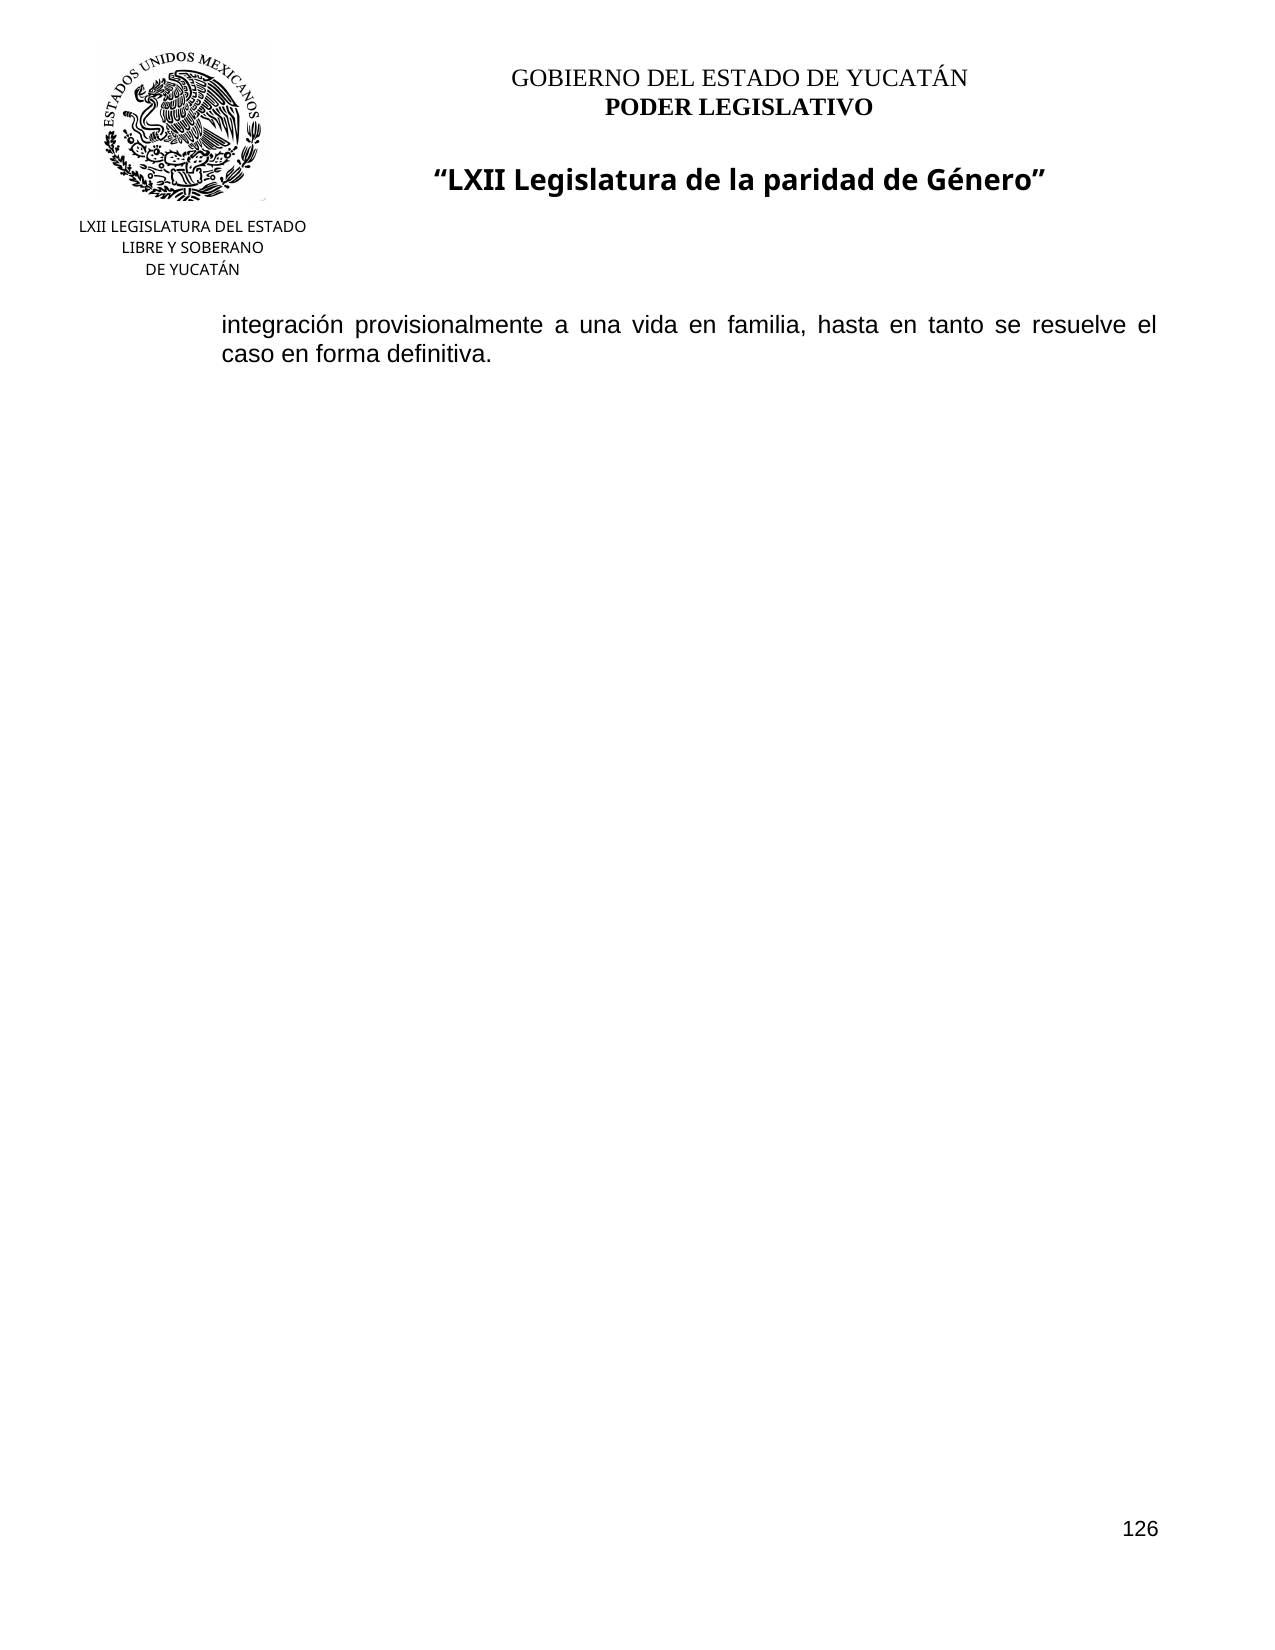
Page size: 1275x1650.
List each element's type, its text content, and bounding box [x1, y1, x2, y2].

picture [98, 42, 267, 201]
